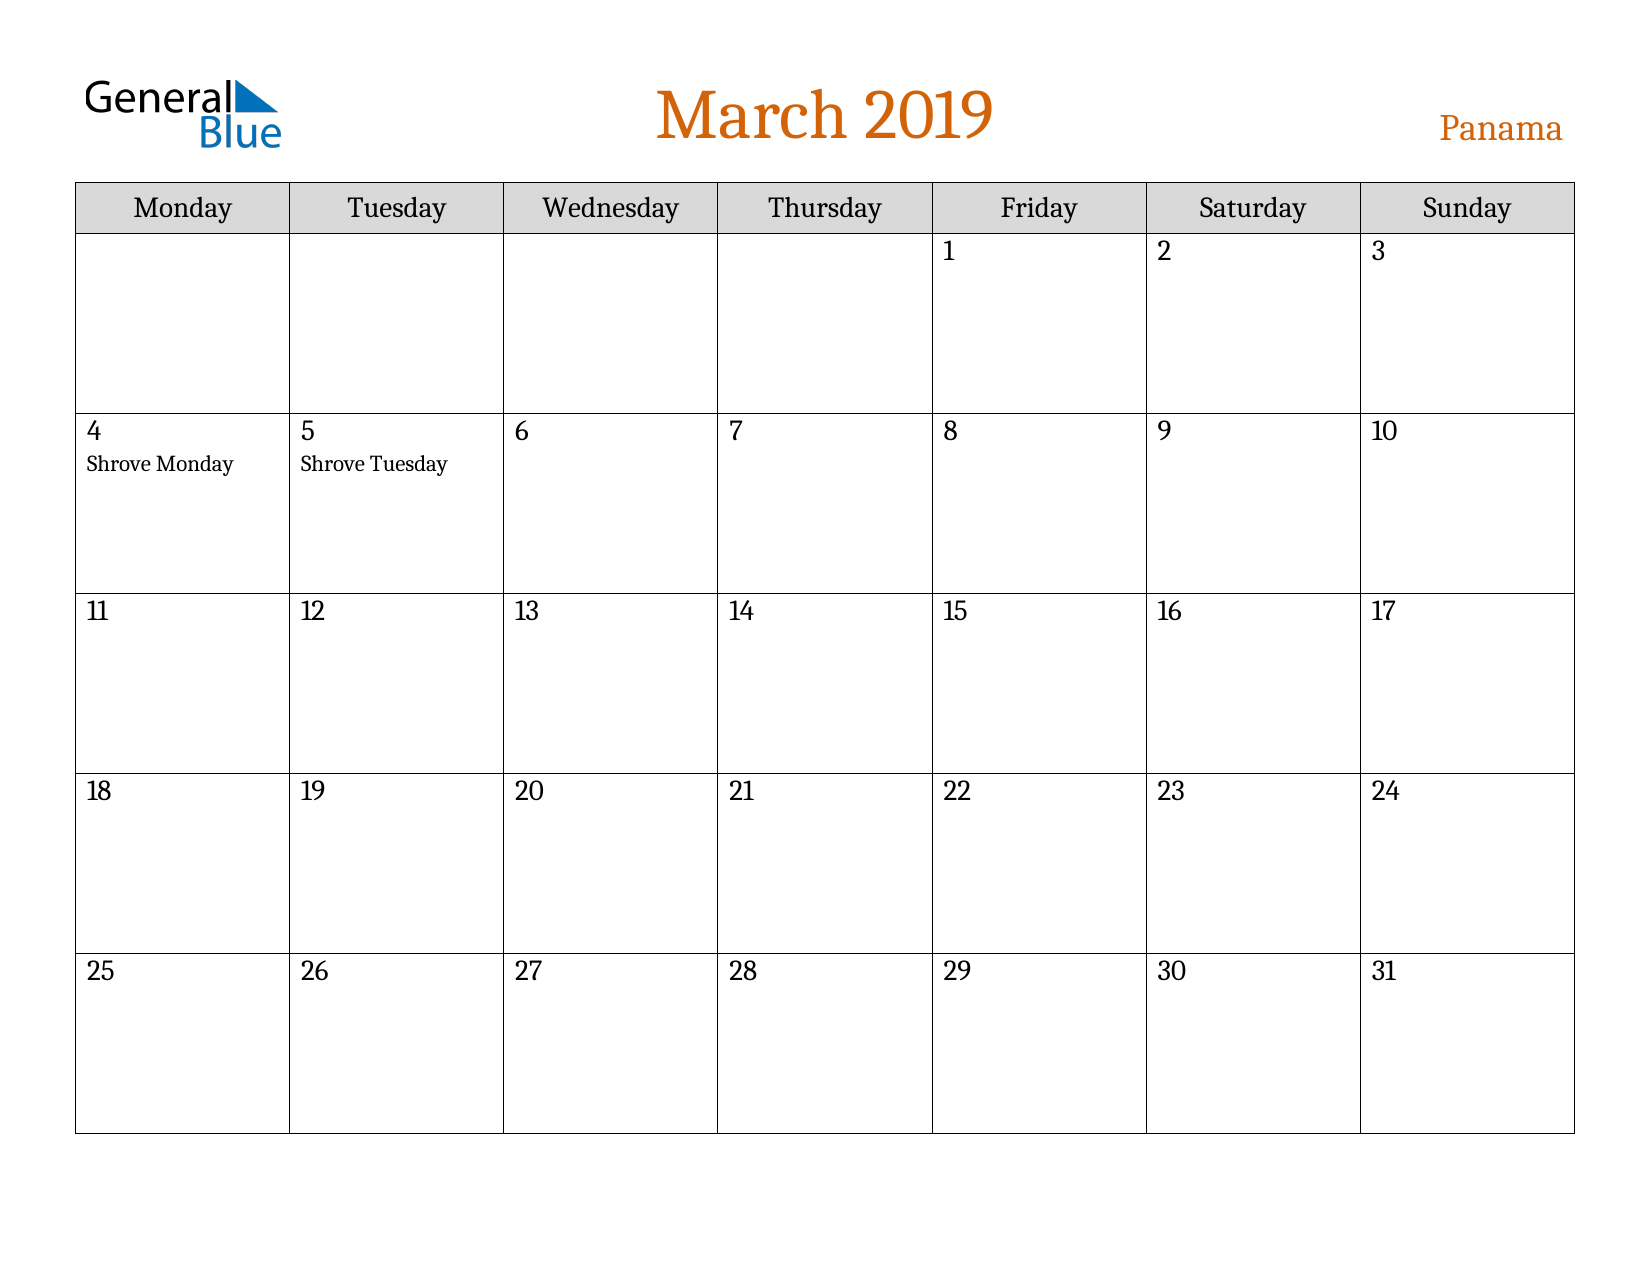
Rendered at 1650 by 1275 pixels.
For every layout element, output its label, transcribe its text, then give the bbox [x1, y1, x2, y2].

table_cell 10 [1361, 414, 1574, 450]
table_cell [718, 810, 932, 953]
table_cell [290, 630, 503, 773]
table_cell [1147, 810, 1360, 953]
table_cell [1361, 810, 1574, 953]
table_cell [76, 990, 289, 1133]
table_cell 5 [290, 414, 503, 450]
table_cell [76, 630, 289, 773]
table_cell Thursday [718, 183, 932, 233]
table_cell [290, 234, 503, 270]
table_cell [290, 810, 503, 953]
table_cell 26 [290, 954, 503, 990]
table_cell 14 [718, 594, 932, 630]
table_cell [718, 630, 932, 773]
table_cell Shrove Tuesday [290, 450, 503, 593]
table_cell 8 [933, 414, 1146, 450]
table_cell [718, 270, 932, 413]
table_cell 28 [718, 954, 932, 990]
table_cell 29 [933, 954, 1146, 990]
table_cell 19 [290, 774, 503, 810]
table_cell [76, 270, 289, 413]
table_cell [1361, 630, 1574, 773]
table_cell 22 [933, 774, 1146, 810]
table_cell 12 [290, 594, 503, 630]
table_cell 1 [933, 234, 1146, 270]
table_cell 2 [1147, 234, 1360, 270]
table_cell [504, 270, 717, 413]
table_header Panama [1146, 75, 1574, 182]
table_cell 23 [1147, 774, 1360, 810]
table_header [76, 75, 503, 182]
table_cell 24 [1361, 774, 1574, 810]
table_cell 25 [76, 954, 289, 990]
table_cell [718, 234, 932, 270]
table_cell [933, 270, 1146, 413]
table_cell [1361, 990, 1574, 1133]
table_cell [1147, 630, 1360, 773]
table_cell 17 [1361, 594, 1574, 630]
table_header March 2019 [504, 75, 1146, 182]
table_cell [933, 630, 1146, 773]
table_cell 3 [1361, 234, 1574, 270]
table_cell [1147, 270, 1360, 413]
table_cell [718, 450, 932, 593]
table_cell 27 [504, 954, 717, 990]
table_cell Wednesday [504, 183, 717, 233]
table_cell 11 [76, 594, 289, 630]
table_cell [1361, 270, 1574, 413]
table_cell Friday [933, 183, 1146, 233]
table_cell [933, 810, 1146, 953]
table_cell [290, 270, 503, 413]
table_cell 21 [718, 774, 932, 810]
table_cell [504, 234, 717, 270]
table_cell [504, 630, 717, 773]
table_cell 20 [504, 774, 717, 810]
table_cell 31 [1361, 954, 1574, 990]
table_cell [290, 990, 503, 1133]
table_cell [76, 810, 289, 953]
table_cell 30 [1147, 954, 1360, 990]
table_cell 9 [1147, 414, 1360, 450]
table_cell Saturday [1147, 183, 1360, 233]
table_cell 18 [76, 774, 289, 810]
table_cell [76, 234, 289, 270]
table_cell Sunday [1361, 183, 1574, 233]
table_cell 7 [718, 414, 932, 450]
table_cell 13 [504, 594, 717, 630]
table_cell 15 [933, 594, 1146, 630]
table_cell 16 [1147, 594, 1360, 630]
table_cell 6 [504, 414, 717, 450]
table_cell [933, 450, 1146, 593]
table_cell [1147, 990, 1360, 1133]
table_cell Shrove Monday [76, 450, 289, 593]
table_cell [1361, 450, 1574, 593]
table_cell Tuesday [290, 183, 503, 233]
table_cell [1147, 450, 1360, 593]
table_cell 4 [76, 414, 289, 450]
table_cell Monday [76, 183, 289, 233]
picture [86, 80, 281, 148]
table_cell [504, 450, 717, 593]
table_cell [504, 810, 717, 953]
table_cell [933, 990, 1146, 1133]
table_cell [504, 990, 717, 1133]
table_cell [718, 990, 932, 1133]
